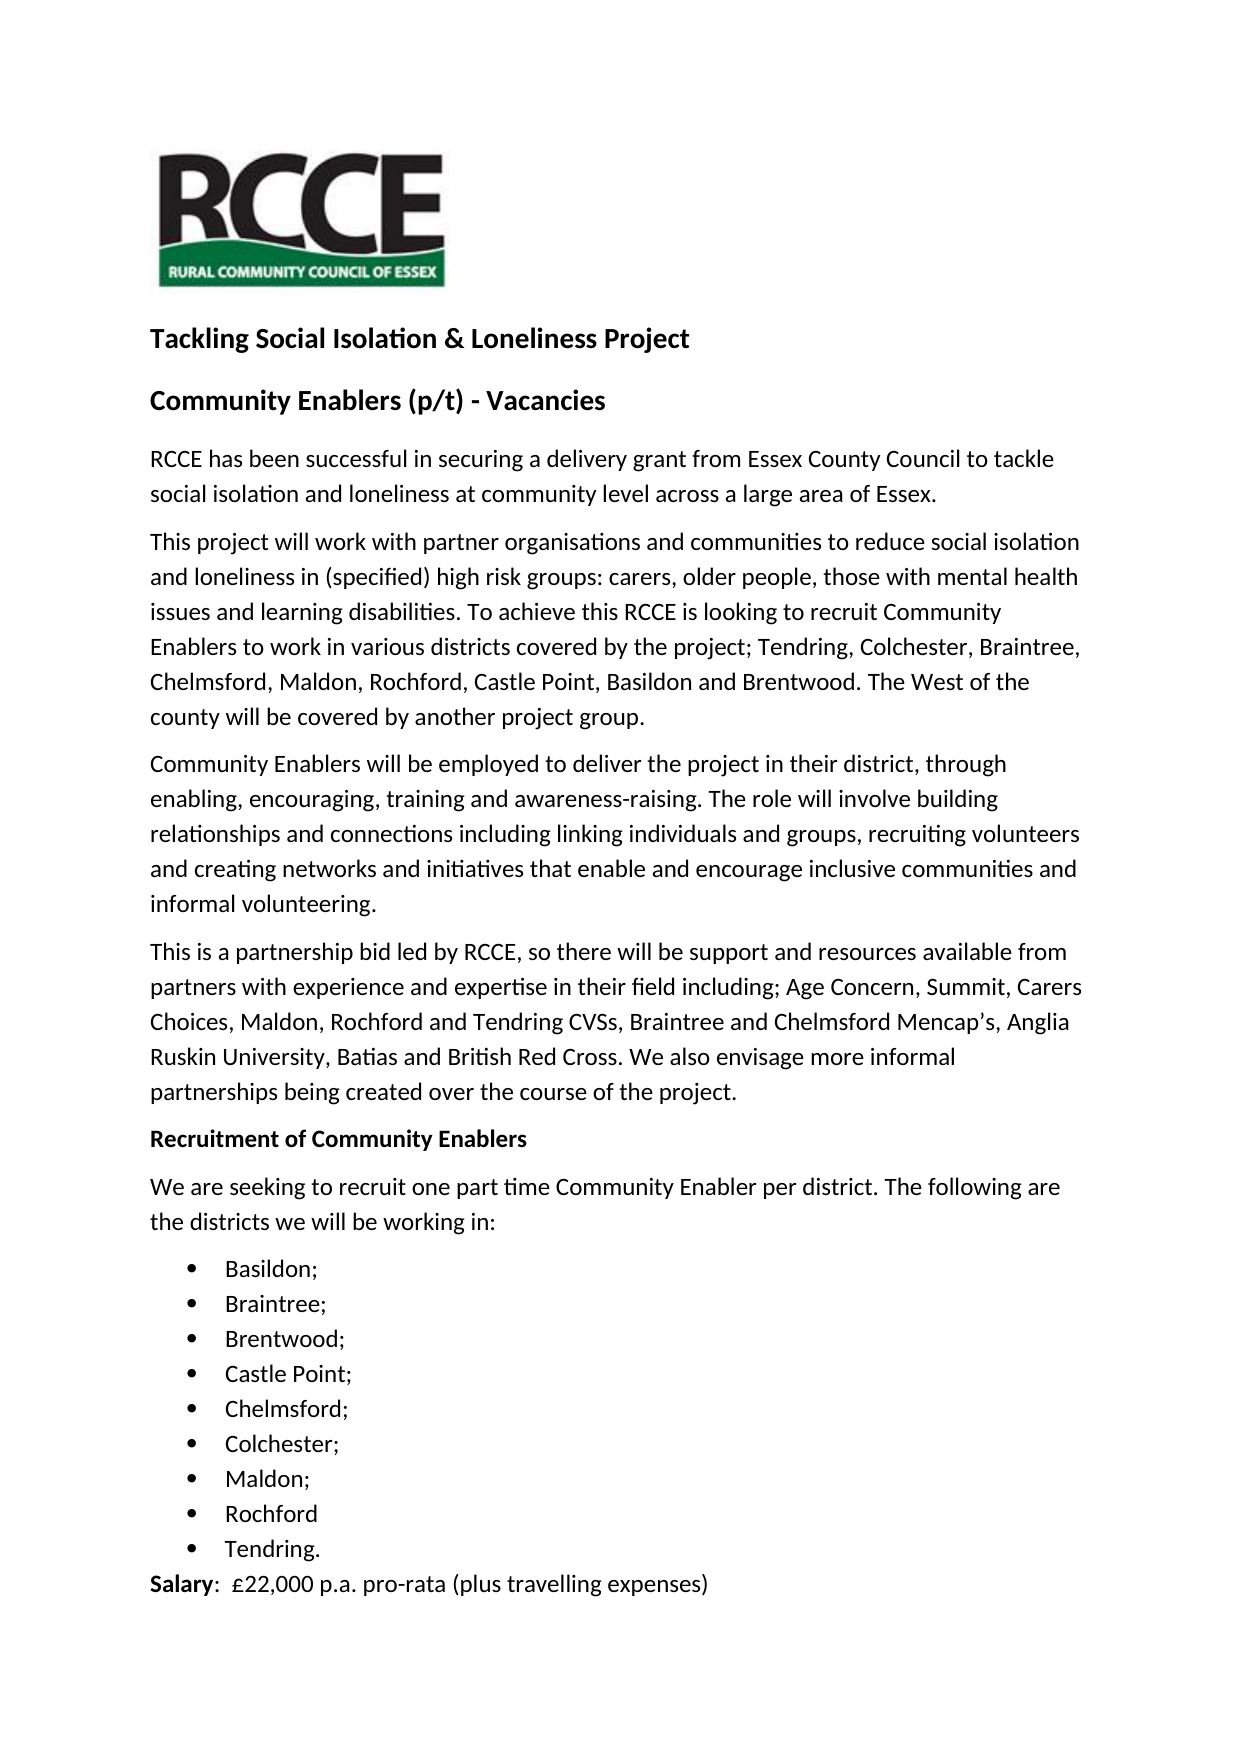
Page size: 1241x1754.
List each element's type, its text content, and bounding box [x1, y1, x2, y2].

text This is a partnership bid led by RCCE, so there will be support and resources available from partners with experience and expertise in their field including; Age Concern, Summit, Carers Choices, Maldon, Rochford and Tendring CVSs, Braintree and Chelmsford Mencap’s, Anglia Ruskin University, Batias and British Red Cross. We also envisage more informal partnerships being created over the course of the project. [150, 936, 1090, 1106]
list Rochford [187, 1498, 1090, 1529]
picture [150, 150, 453, 295]
text Tackling Social Isolation & Loneliness Project [150, 320, 1090, 355]
list Maldon; [187, 1463, 1090, 1494]
text Salary: £22,000 p.a. pro-rata (plus travelling expenses) [150, 1568, 1090, 1599]
list Braintree; [187, 1288, 1090, 1319]
text We are seeking to recruit one part time Community Enabler per district. The following are the districts we will be working in: [150, 1171, 1090, 1236]
text Community Enablers (p/t) - Vacancies [150, 382, 1090, 417]
text This project will work with partner organisations and communities to reduce social isolation and loneliness in (specified) high risk groups: carers, older people, those with mental health issues and learning disabilities. To achieve this RCCE is looking to recruit Community Enablers to work in various districts covered by the project; Tendring, Colchester, Braintree, Chelmsford, Maldon, Rochford, Castle Point, Basildon and Brentwood. The West of the county will be covered by another project group. [150, 526, 1090, 731]
list Colchester; [187, 1428, 1090, 1459]
list Chelmsford; [187, 1393, 1090, 1424]
list Basildon; [187, 1253, 1090, 1284]
text RCCE has been successful in securing a delivery grant from Essex County Council to tackle social isolation and loneliness at community level across a large area of Essex. [150, 443, 1090, 509]
list Brentwood; [187, 1323, 1090, 1354]
list Tendring. [187, 1533, 1090, 1564]
text Community Enablers will be employed to deliver the project in their district, through enabling, encouraging, training and awareness-raising. The role will involve building relationships and connections including linking individuals and groups, recruiting volunteers and creating networks and initiatives that enable and encourage inclusive communities and informal volunteering. [150, 748, 1090, 919]
list Castle Point; [187, 1358, 1090, 1389]
text Recruitment of Community Enablers [150, 1123, 1090, 1154]
